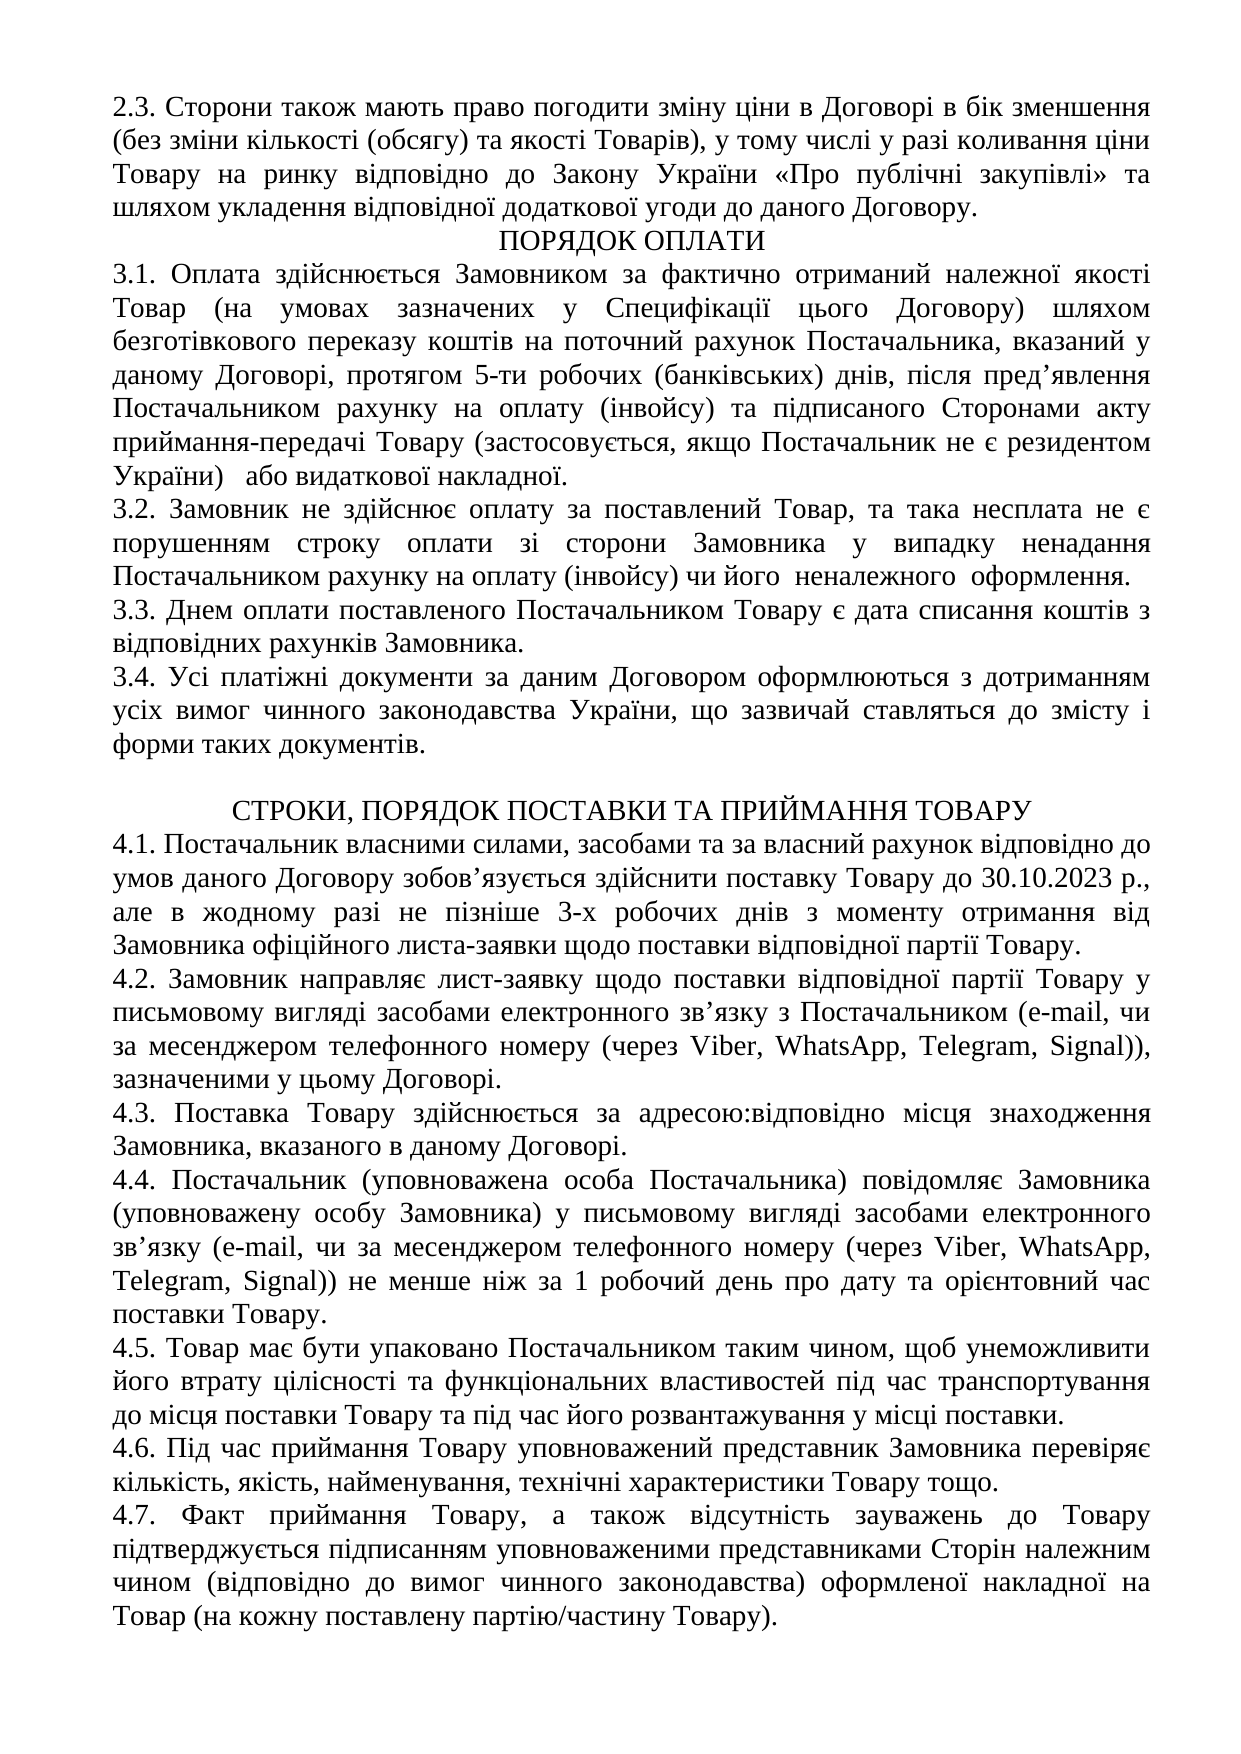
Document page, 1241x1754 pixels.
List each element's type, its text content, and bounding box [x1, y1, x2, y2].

text 3.3. Днем оплати поставленого Постачальником Товару є дата списання коштів з відповідних рахунків Замовника. [112, 592, 1152, 659]
text 4.5. Товар має бути упаковано Постачальником таким чином, щоб унеможливити його втрату цілісності та функціональних властивостей під час транспортування до місця поставки Товару та під час його розвантажування у місці поставки. [112, 1330, 1152, 1430]
text СТРОКИ, ПОРЯДОК ПОСТАВКИ ТА ПРИЙМАННЯ ТОВАРУ [112, 793, 1152, 827]
text 3.4. Усі платіжні документи за даним Договором оформлюються з дотриманням усіх вимог чинного законодавства України, що зазвичай ставляться до змісту і форми таких документів. [112, 659, 1152, 759]
text 4.2. Замовник направляє лист-заявку щодо поставки відповідної партії Товару у письмовому вигляді засобами електронного зв’язку з Постачальником (e-mail, чи за месенджером телефонного номеру (через Viber, WhatsApp, Telegram, Signal)), зазначеними у цьому Договорі. [112, 961, 1152, 1095]
text 4.7. Факт приймання Товару, а також відсутність зауважень до Товару підтверджується підписанням уповноваженими представниками Сторін належним чином (відповідно до вимог чинного законодавства) оформленої накладної на Товар (на кожну поставлену партію/частину Товару). [112, 1497, 1152, 1632]
text 3.1. Оплата здійснюється Замовником за фактично отриманий належної якості Товар (на умовах зазначених у Специфікації цього Договору) шляхом безготівкового переказу коштів на поточний рахунок Постачальника, вказаний у даному Договорі, протягом 5-ти робочих (банківських) днів, після пред’явлення Постачальником рахунку на оплату (інвойсу) та підписаного Сторонами акту приймання-передачі Товару (застосовується, якщо Постачальник не є резидентом України) або видаткової накладної. [112, 256, 1152, 491]
text 4.3. Поставка Товару здійснюється за адресою:відповідно місця знаходження Замовника, вказаного в даному Договорі. [112, 1095, 1152, 1162]
text ПОРЯДОК ОПЛАТИ [112, 223, 1152, 256]
text 3.2. Замовник не здійснює оплату за поставлений Товар, та така несплата не є порушенням строку оплати зі сторони Замовника у випадку ненадання Постачальником рахунку на оплату (інвойсу) чи його неналежного оформлення. [112, 491, 1152, 592]
text 4.1. Постачальник власними силами, засобами та за власний рахунок відповідно до умов даного Договору зобов’язується здійснити поставку Товару до 30.10.2023 р., але в жодному разі не пізніше 3-х робочих днів з моменту отримання від Замовника офіційного листа-заявки щодо поставки відповідної партії Товару. [112, 827, 1152, 961]
text 4.6. Під час приймання Товару уповноважений представник Замовника перевіряє кількість, якість, найменування, технічні характеристики Товару тощо. [112, 1430, 1152, 1497]
text 4.4. Постачальник (уповноважена особа Постачальника) повідомляє Замовника (уповноважену особу Замовника) у письмовому вигляді засобами електронного зв’язку (e-mail, чи за месенджером телефонного номеру (через Viber, WhatsApp, Telegram, Signal)) не менше ніж за 1 робочий день про дату та орієнтовний час поставки Товару. [112, 1162, 1152, 1330]
text 2.3. Сторони також мають право погодити зміну ціни в Договорі в бік зменшення (без зміни кількості (обсягу) та якості Товарів), у тому числі у разі коливання ціни Товару на ринку відповідно до Закону України «Про публічні закупівлі» та шляхом укладення відповідної додаткової угоди до даного Договору. [112, 89, 1152, 223]
